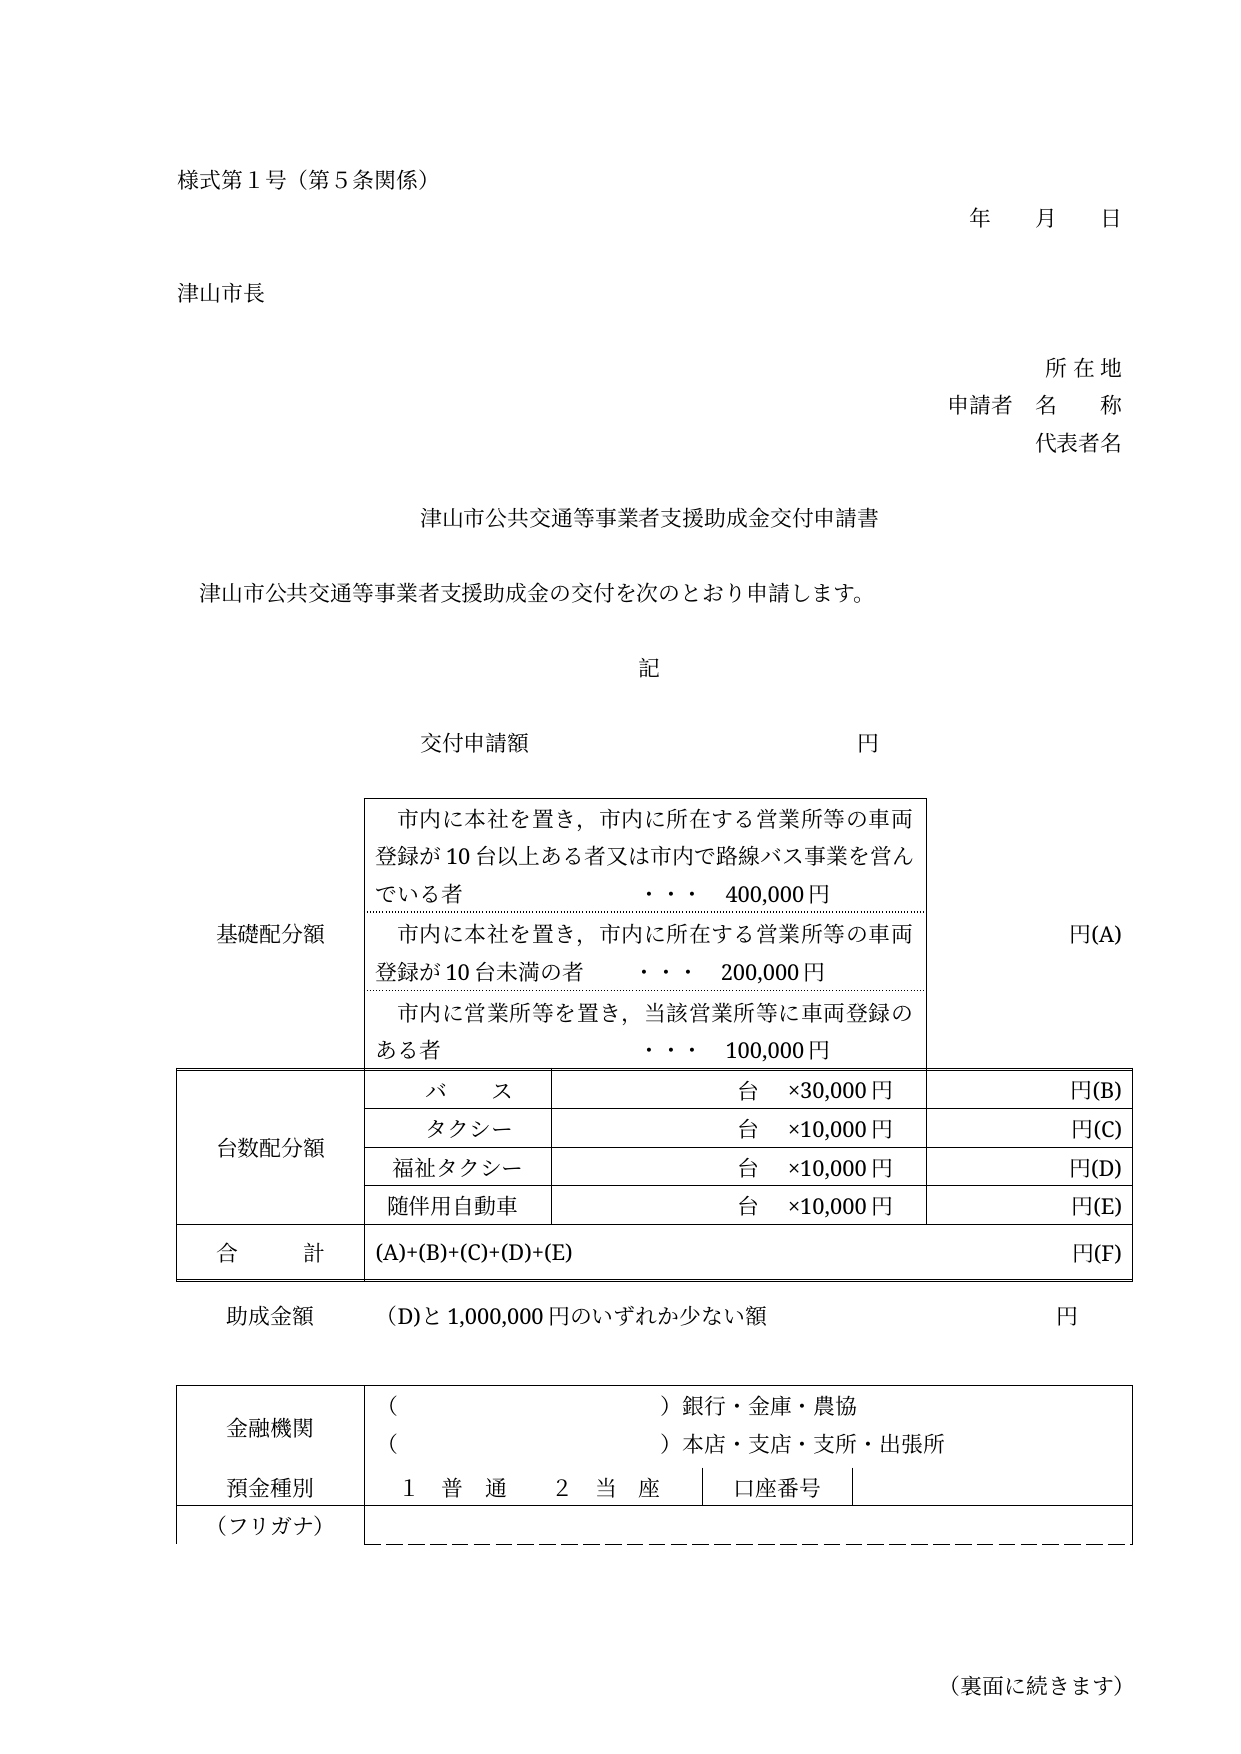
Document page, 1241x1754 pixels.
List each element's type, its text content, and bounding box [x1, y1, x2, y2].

table_cell 台数配分額 [177, 1071, 364, 1224]
table_cell 助成金額 [177, 1282, 364, 1348]
table_cell 口座番号 [703, 1468, 852, 1505]
table_cell [365, 1506, 1132, 1544]
table_cell 市内に営業所等を置き，当該営業所等に車両登録のある者 ・・・ 100,000円 [365, 990, 926, 1068]
table_cell ×10,000円 [777, 1186, 926, 1224]
text 年 月 日 [177, 198, 1122, 235]
table_header 市内に本社を置き，市内に所在する営業所等の車両登録が10台以上ある者又は市内で路線バス事業を営んでいる者 ・・・ 400,000円 [365, 799, 926, 911]
text 記 [177, 648, 1122, 685]
text 津山市公共交通等事業者支援助成金の交付を次のとおり申請します。 [177, 573, 1122, 610]
table_cell 円(D) [927, 1148, 1132, 1185]
table_cell バ ス [365, 1071, 551, 1108]
table_cell [552, 1071, 720, 1108]
table_cell １ 普 通 ２ 当 座 [365, 1468, 702, 1505]
table_header （ ）銀行・金庫・農協 （ ）本店・支店・支所・出張所 [365, 1386, 1132, 1468]
table_cell 円(E) [927, 1186, 1132, 1224]
table_cell 福祉タクシー [365, 1148, 551, 1185]
table_cell [552, 1186, 720, 1224]
table_cell ×10,000円 [777, 1109, 926, 1147]
table_cell 台 [720, 1109, 777, 1147]
table_cell 台 [720, 1148, 777, 1185]
table_cell （フリガナ） [177, 1506, 364, 1544]
table_cell (A)+(B)+(C)+(D)+(E) [365, 1225, 720, 1279]
table_cell 預金種別 [177, 1468, 364, 1505]
table_cell 台 [720, 1071, 777, 1108]
table_cell ×30,000円 [777, 1071, 926, 1108]
table_header 金融機関 [177, 1386, 364, 1468]
text 交付申請額 円 [177, 723, 1122, 760]
table_cell 随伴用自動車 [365, 1186, 551, 1224]
text 所 在 地 [177, 348, 1122, 385]
text 様式第１号（第５条関係） [177, 160, 1122, 198]
table_cell [552, 1109, 720, 1147]
table_cell 合 計 [177, 1225, 364, 1279]
table_cell 円(C) [927, 1109, 1132, 1147]
table_cell [853, 1468, 1132, 1505]
text 津山市公共交通等事業者支援助成金交付申請書 [177, 498, 1122, 535]
table_cell 台 [720, 1186, 777, 1224]
table_cell タクシー [365, 1109, 551, 1147]
table_cell 円(F) [720, 1225, 1132, 1279]
text 代表者名 [177, 423, 1122, 460]
table_header 基礎配分額 [177, 798, 364, 1068]
table_cell 円(B) [927, 1071, 1132, 1108]
table_cell ×10,000円 [777, 1148, 926, 1185]
table_cell （D)と1,000,000円のいずれか少ない額 円 [364, 1282, 1133, 1348]
text 津山市長 [177, 273, 1122, 310]
table_cell [552, 1148, 720, 1185]
text 申請者 名 称 [177, 385, 1122, 423]
table_cell 市内に本社を置き，市内に所在する営業所等の車両登録が10台未満の者 ・・・ 200,000円 [365, 911, 926, 989]
table_header 円(A) [927, 798, 1133, 1068]
